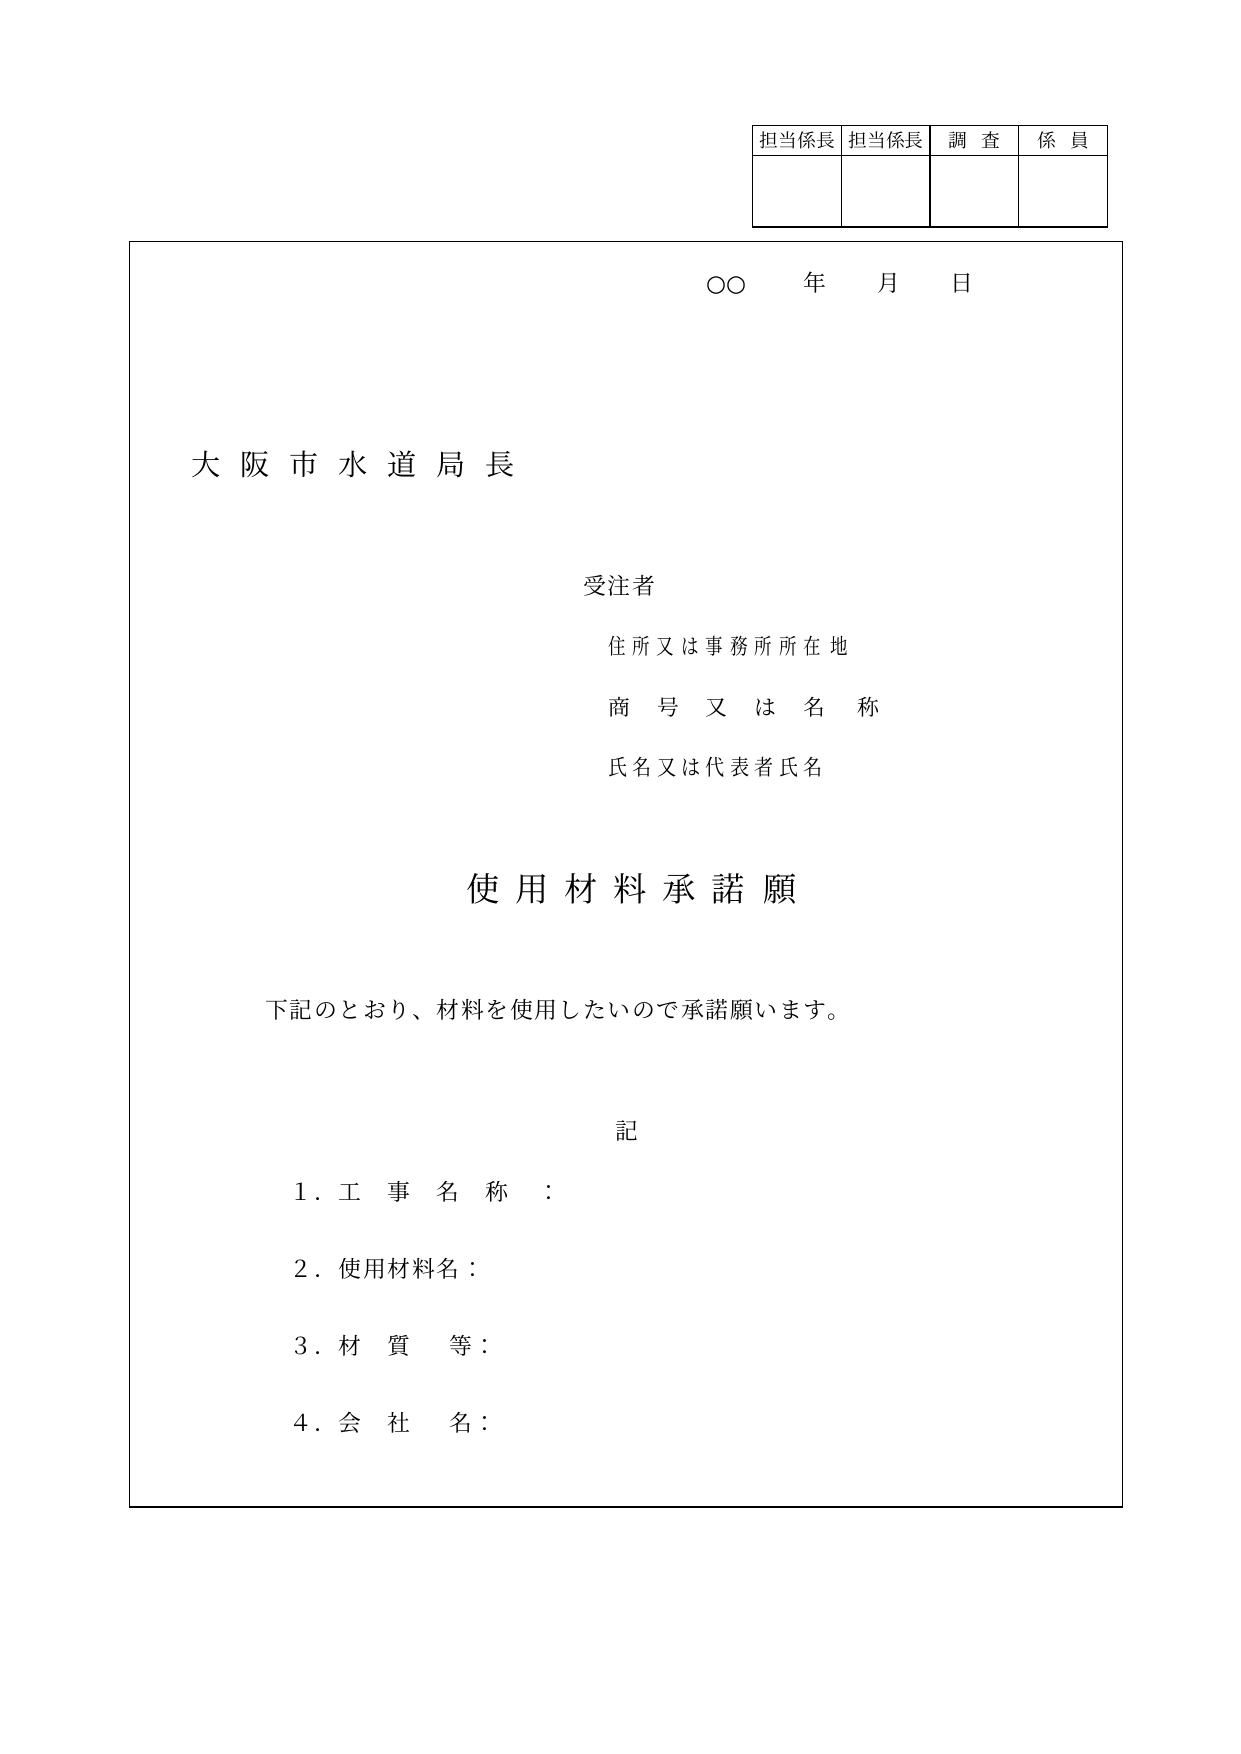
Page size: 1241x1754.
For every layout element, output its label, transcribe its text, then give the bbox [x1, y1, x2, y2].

table_cell [1019, 156, 1107, 226]
table_header 担当係長 [753, 126, 841, 155]
table_header 調査 [931, 126, 1018, 155]
table_cell [842, 156, 929, 226]
table_cell [753, 156, 841, 226]
table_header 係員 [1019, 126, 1107, 155]
table_header 担当係長 [842, 126, 929, 155]
table_cell [931, 156, 1018, 226]
table_header ○○ 年 月 日 大阪市水道局長 受注者 住所又は事務所所在地 商号又は名称 氏名又は代表者氏名 使用材料承諾願 下記のとおり、材料を使用したいので承諾願います。 記 １．工事名称： ２．使用材料名： ３．材質等： ４．会社名： [130, 242, 1122, 1506]
